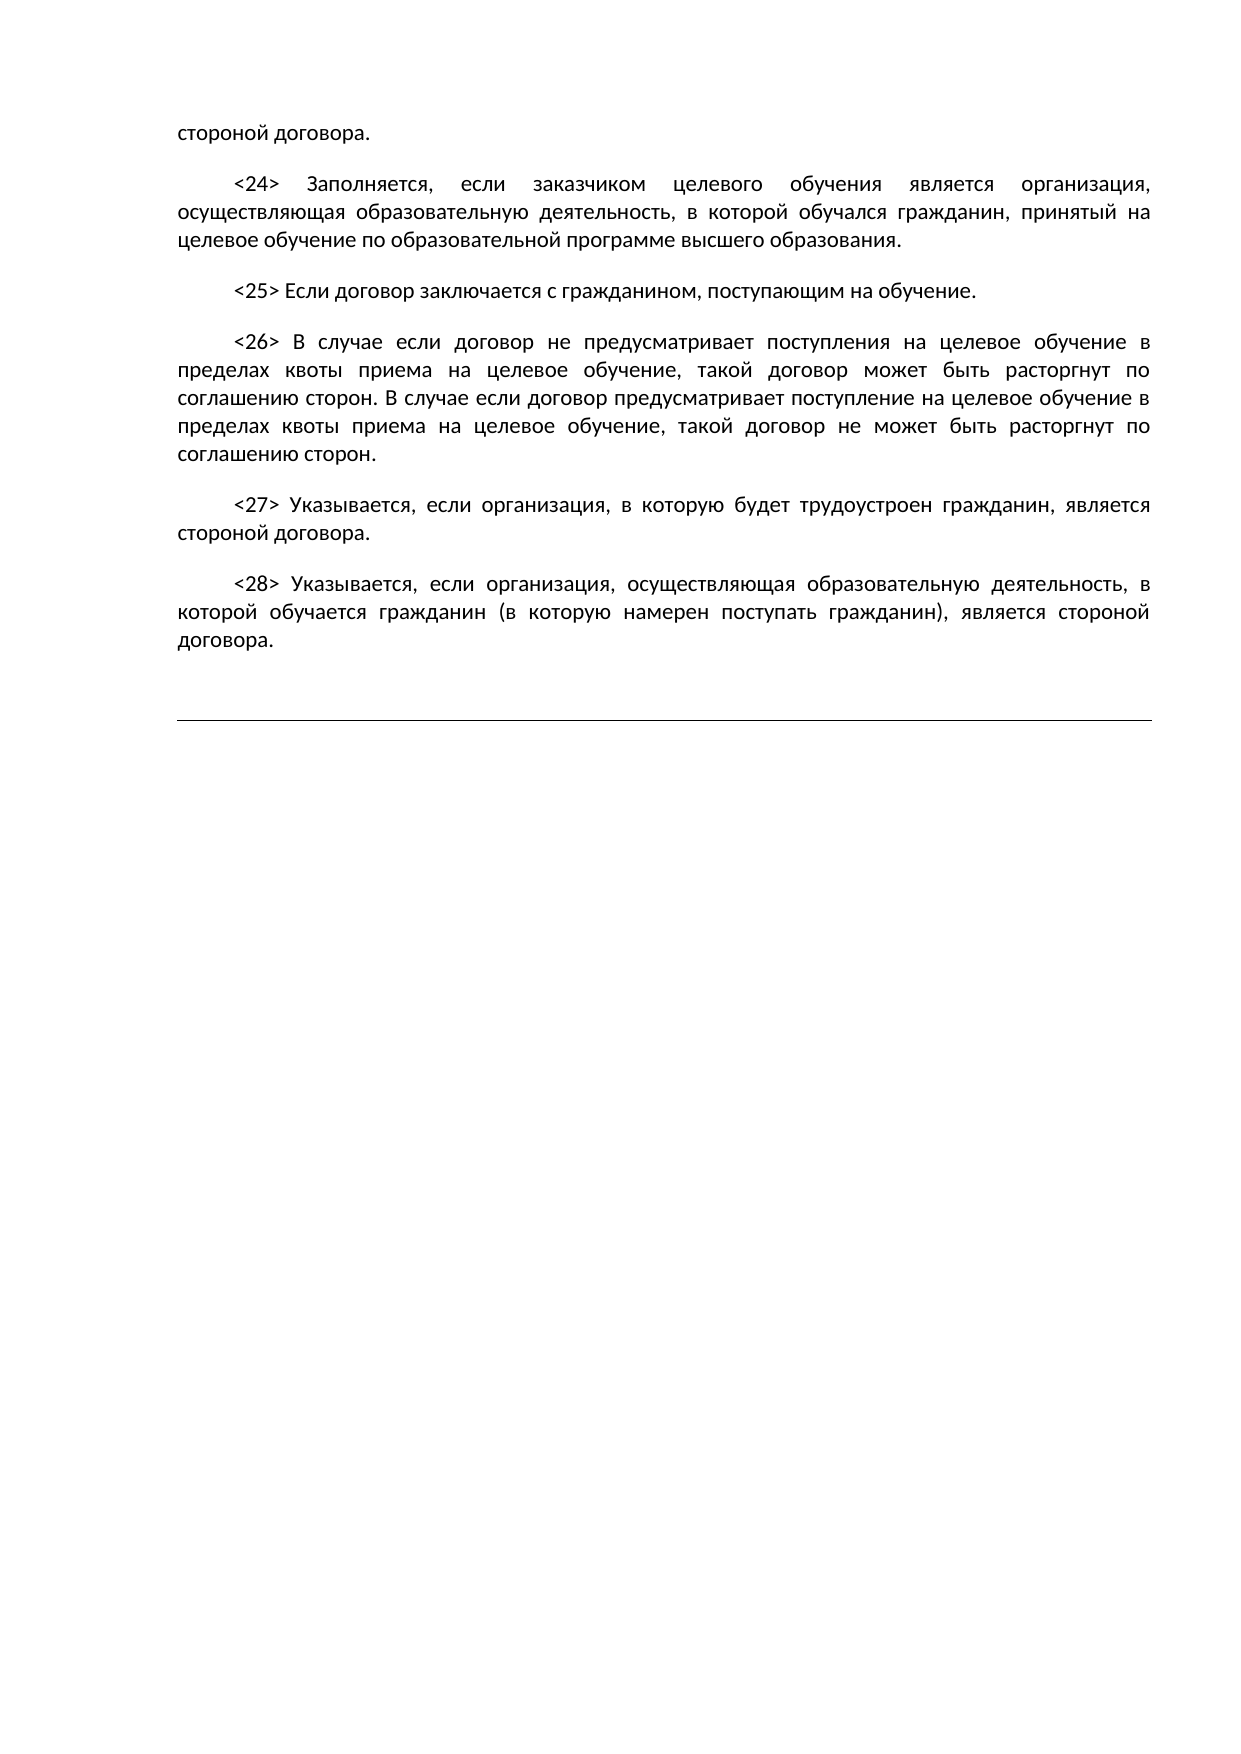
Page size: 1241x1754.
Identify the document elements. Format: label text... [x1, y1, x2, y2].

text <27> Указывается, если организация, в которую будет трудоустроен гражданин, является стороной договора. [177, 490, 1152, 546]
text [177, 118, 1152, 146]
text <28> Указывается, если организация, осуществляющая образовательную деятельность, в которой обучается гражданин (в которую намерен поступать гражданин), является стороной договора. [177, 569, 1152, 653]
text <24> Заполняется, если заказчиком целевого обучения является организация, осуществляющая образовательную деятельность, в которой обучался гражданин, принятый на целевое обучение по образовательной программе высшего образования. [177, 169, 1152, 253]
text <25> Если договор заключается с гражданином, поступающим на обучение. [177, 276, 1152, 304]
text <26> В случае если договор не предусматривает поступления на целевое обучение в пределах квоты приема на целевое обучение, такой договор может быть расторгнут по соглашению сторон. В случае если договор предусматривает поступление на целевое обучение в пределах квоты приема на целевое обучение, такой договор не может быть расторгнут по соглашению сторон. [177, 327, 1152, 467]
